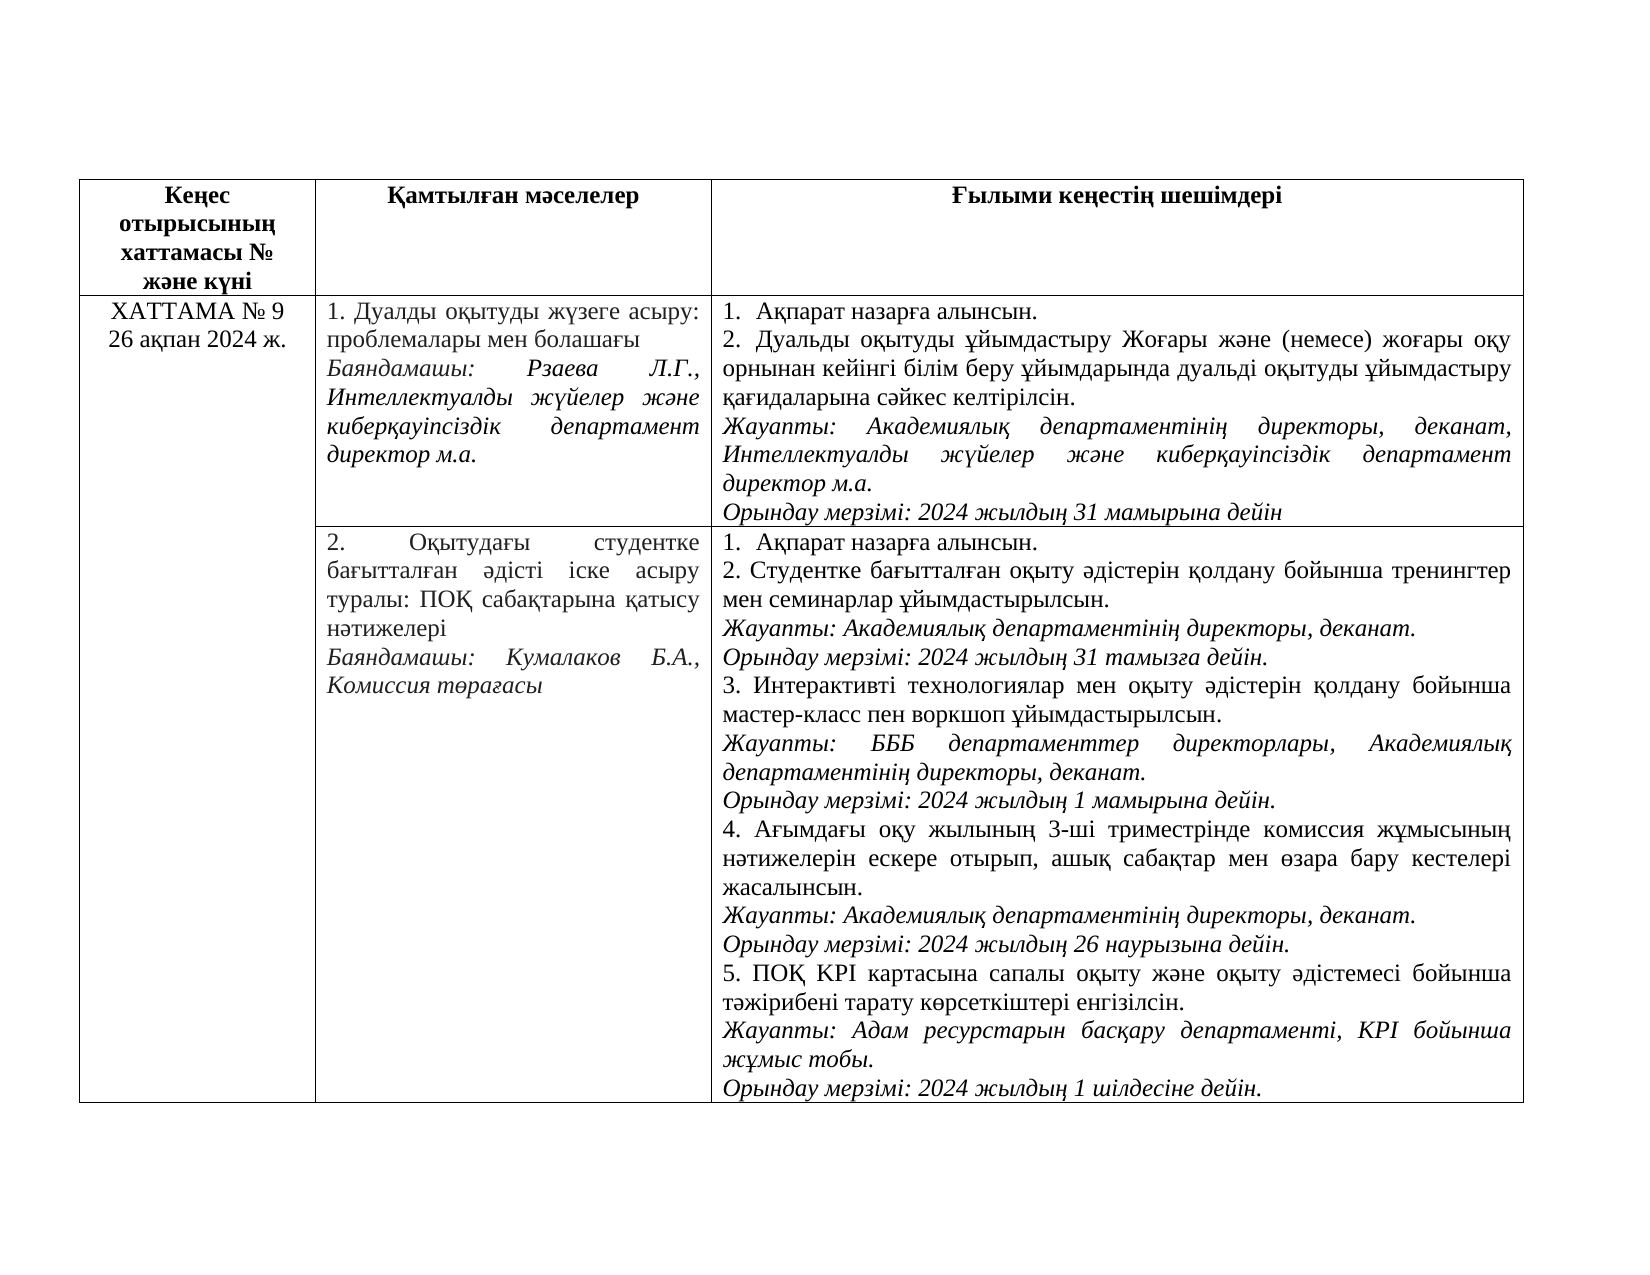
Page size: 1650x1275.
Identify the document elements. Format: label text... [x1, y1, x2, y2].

table_cell Ақпарат назарға алынсын. 2. Студентке бағытталған оқыту әдістерін қолдану бойынша тренингтер мен семинарлар ұйымдастырылсын. Жауапты: Академиялық департаментінің директоры, деканат. Орындау мерзімі: 2024 жылдың 31 тамызға дейін. 3. Интерактивті технологиялар мен оқыту әдістерін қолдану бойынша мастер-класс пен воркшоп ұйымдастырылсын. Жауапты: БББ департаменттер директорлары, Академиялық департаментінің директоры, деканат. Орындау мерзімі: 2024 жылдың 1 мамырына дейін. 4. Ағымдағы оқу жылының 3-ші триместрінде комиссия жұмысының нәтижелерін ескере отырып, ашық сабақтар мен өзара бару кестелері жасалынсын. Жауапты: Академиялық департаментінің директоры, деканат. Орындау мерзімі: 2024 жылдың 26 ​​наурызына дейін. 5. ПОҚ KPI картасына сапалы оқыту және оқыту әдістемесі бойынша тәжірибені тарату көрсеткіштері енгізілсін. Жауапты: Адам ресурстарын басқару департаменті, KPI бойынша жұмыс тобы. Орындау мерзімі: 2024 жылдың 1 шілдесіне дейін. [712, 527, 1523, 1102]
table_header Қамтылған мәселелер [316, 180, 711, 295]
table_cell Ақпарат назарға алынсын. Дуальды оқытуды ұйымдастыру Жоғары және (немесе) жоғары оқу орнынан кейінгі білім беру ұйымдарында дуальді оқытуды ұйымдастыру қағидаларына сәйкес келтірілсін. Жауапты: Академиялық департаментінің директоры, деканат, Интеллектуалды жүйелер және киберқауіпсіздік департамент директор м.а. Орындау мерзімі: 2024 жылдың 31 мамырына дейін [712, 296, 1523, 526]
table_cell 2. Оқытудағы студентке бағытталған әдісті іске асыру туралы: ПОҚ сабақтарына қатысу нәтижелері Баяндамашы: Кумалаков Б.А., Комиссия төрағасы [316, 527, 711, 1102]
table_cell 1. Дуалды оқытуды жүзеге асыру: проблемалары мен болашағы Баяндамашы: Рзаева Л.Г., Интеллектуалды жүйелер және киберқауіпсіздік департамент директор м.а. [316, 296, 711, 526]
table_header Ғылыми кеңестің шешімдері [712, 180, 1523, 295]
table_cell ХАТТАМА № 9 26 ақпан 2024 ж. [80, 296, 315, 1102]
table_header Кеңес отырысының хаттамасы № және күні [80, 180, 315, 295]
